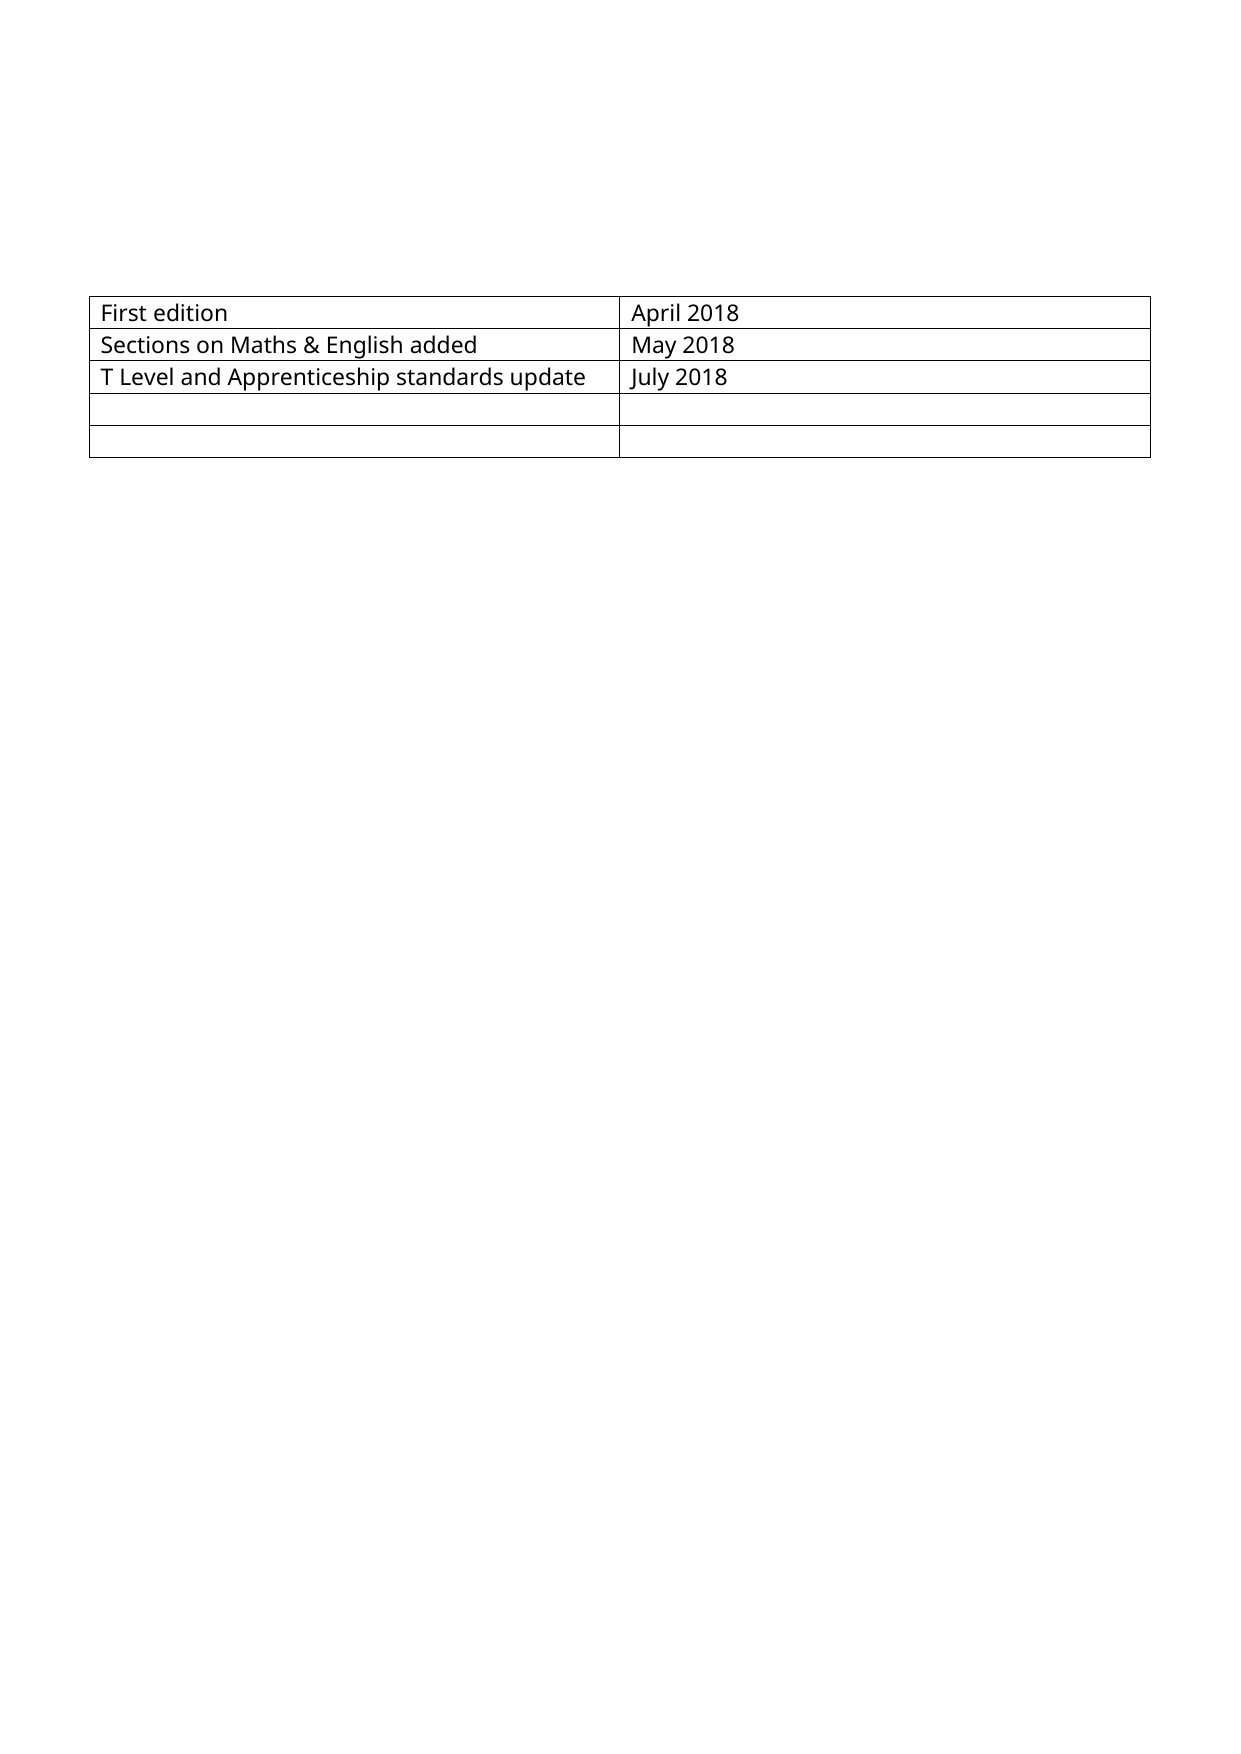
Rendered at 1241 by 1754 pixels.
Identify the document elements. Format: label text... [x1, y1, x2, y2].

table_cell April 2018 [620, 297, 1150, 328]
table_cell [90, 426, 619, 457]
table_cell [620, 394, 1150, 425]
table_cell T Level and Apprenticeship standards update [90, 361, 619, 392]
table_cell [620, 426, 1150, 457]
table_cell July 2018 [620, 361, 1150, 392]
table_cell Sections on Maths & English added [90, 329, 619, 360]
table_cell May 2018 [620, 329, 1150, 360]
table_cell [90, 394, 619, 425]
table_cell First edition [90, 297, 619, 328]
